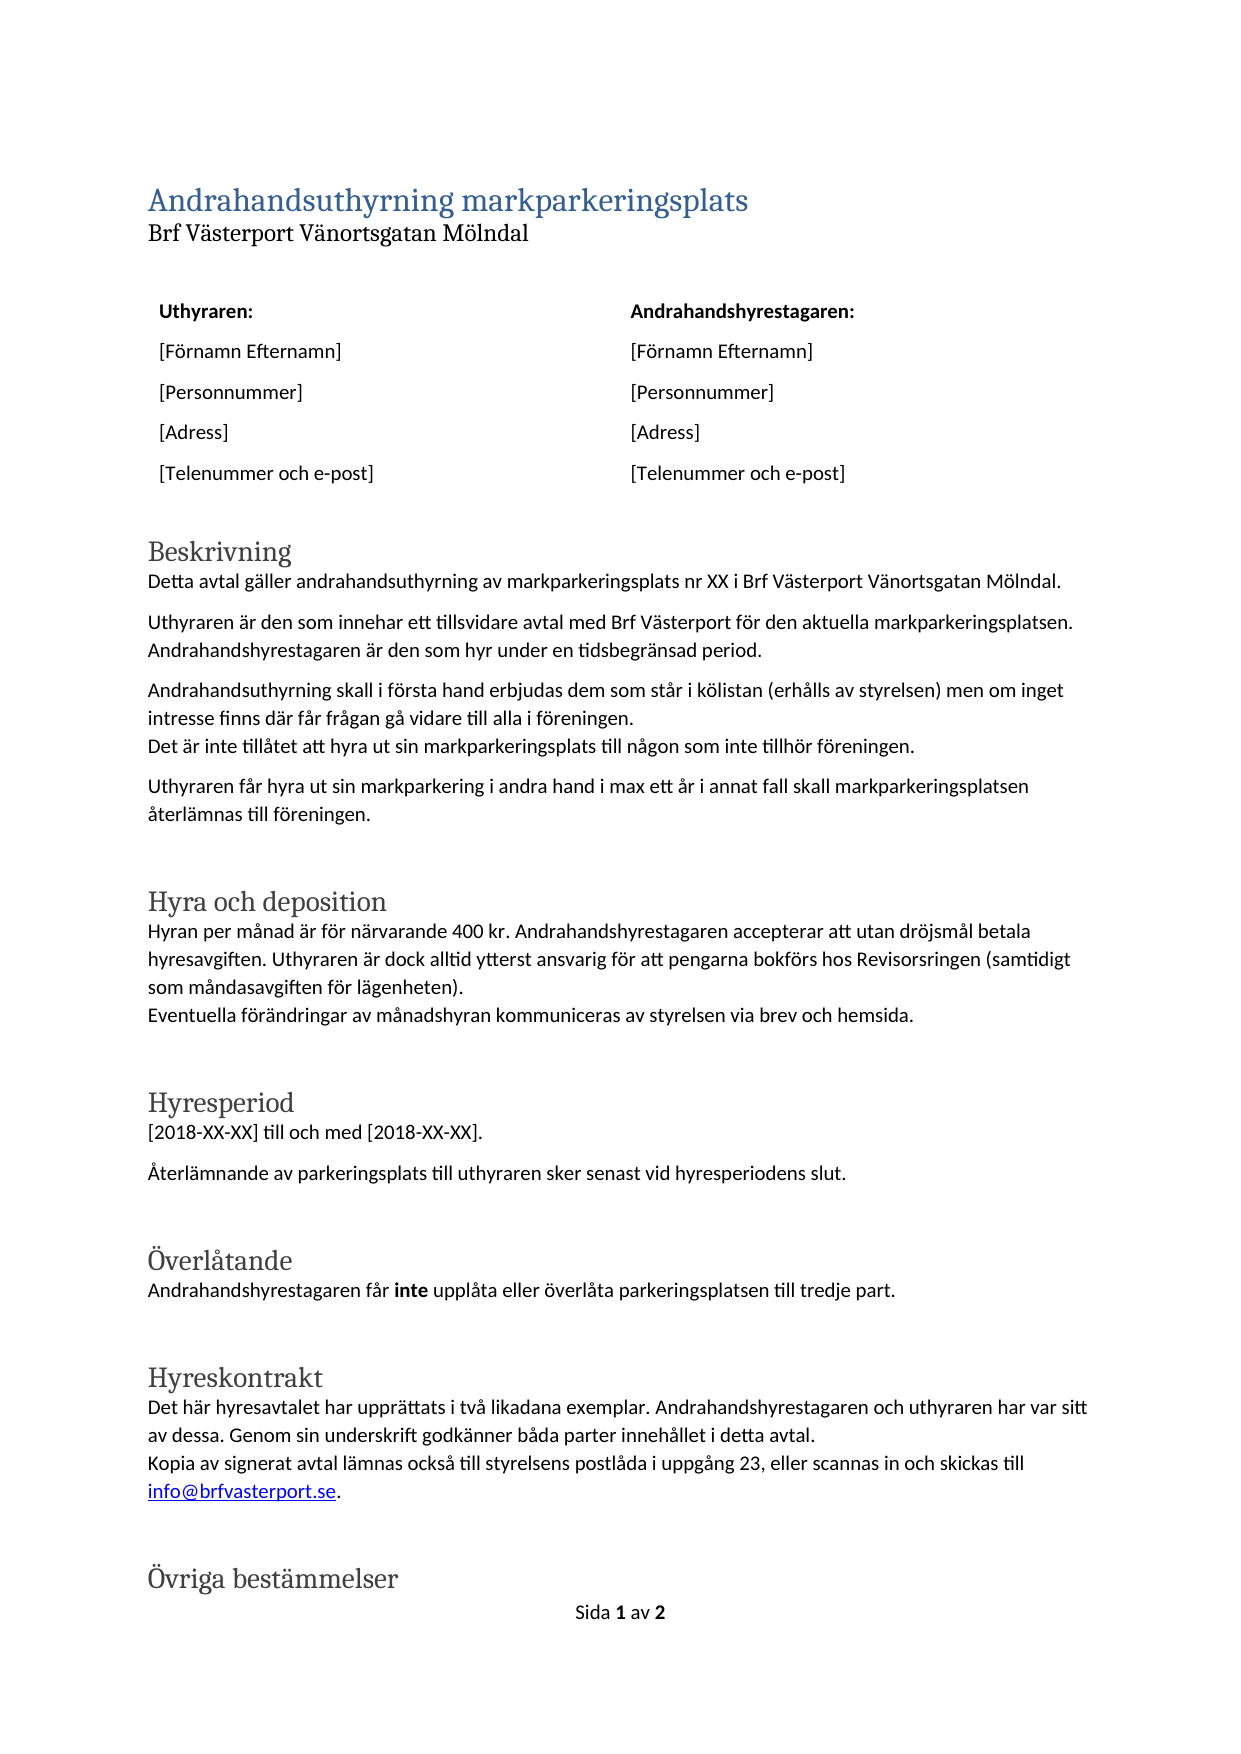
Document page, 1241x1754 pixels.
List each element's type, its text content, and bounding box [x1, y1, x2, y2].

text Återlämnande av parkeringsplats till uthyraren sker senast vid hyresperiodens slut. [148, 1160, 1093, 1185]
subtitle Andrahandsuthyrning markparkeringsplats [148, 181, 1093, 219]
subtitle Hyra och deposition [148, 885, 1093, 919]
text Uthyraren får hyra ut sin markparkering i andra hand i max ett år i annat fall skall markparkeringsplatsen återlämnas till föreningen. [148, 773, 1093, 827]
text Andrahandsuthyrning skall i första hand erbjudas dem som står i kölistan (erhålls av styrelsen) men om inget intresse finns där får frågan gå vidare till alla i föreningen. Det är inte tillåtet att hyra ut sin markparkeringsplats till någon som inte tillhör föreningen. [148, 677, 1093, 758]
text [2018-XX-XX] till och med [2018-XX-XX]. [148, 1119, 1093, 1145]
subtitle Överlåtande [148, 1244, 1093, 1277]
subtitle Brf Västerport Vänortsgatan Mölndal [148, 219, 1093, 248]
text Andrahandshyrestagaren får inte upplåta eller överlåta parkeringsplatsen till tredje part. [148, 1277, 1093, 1303]
text Detta avtal gäller andrahandsuthyrning av markparkeringsplats nr XX i Brf Västerport Vänortsgatan Mölndal. [148, 568, 1093, 594]
table_header Andrahandshyrestagaren: [Förnamn Efternamn] [Personnummer] [Adress] [Telenummer och e-post] [619, 298, 1093, 500]
subtitle Beskrivning [148, 535, 1093, 568]
subtitle Hyresperiod [148, 1086, 1093, 1119]
subtitle Övriga bestämmelser [148, 1562, 1093, 1595]
subtitle Hyreskontrakt [148, 1361, 1093, 1394]
table_header Uthyraren: [Förnamn Efternamn] [Personnummer] [Adress] [Telenummer och e-post] [148, 298, 619, 500]
text Det här hyresavtalet har upprättats i två likadana exemplar. Andrahandshyrestagaren och uthyraren har var sitt av dessa. Genom sin underskrift godkänner båda parter innehållet i detta avtal. Kopia av signerat avtal lämnas också till styrelsens postlåda i uppgång 23, eller scannas in och skickas till info@brfvasterport.se. [148, 1394, 1093, 1503]
text Hyran per månad är för närvarande 400 kr. Andrahandshyrestagaren accepterar att utan dröjsmål betala hyresavgiften. Uthyraren är dock alltid ytterst ansvarig för att pengarna bokförs hos Revisorsringen (samtidigt som måndasavgiften för lägenheten). Eventuella förändringar av månadshyran kommuniceras av styrelsen via brev och hemsida. [148, 919, 1093, 1028]
text Uthyraren är den som innehar ett tillsvidare avtal med Brf Västerport för den aktuella markparkeringsplatsen. Andrahandshyrestagaren är den som hyr under en tidsbegränsad period. [148, 609, 1093, 662]
